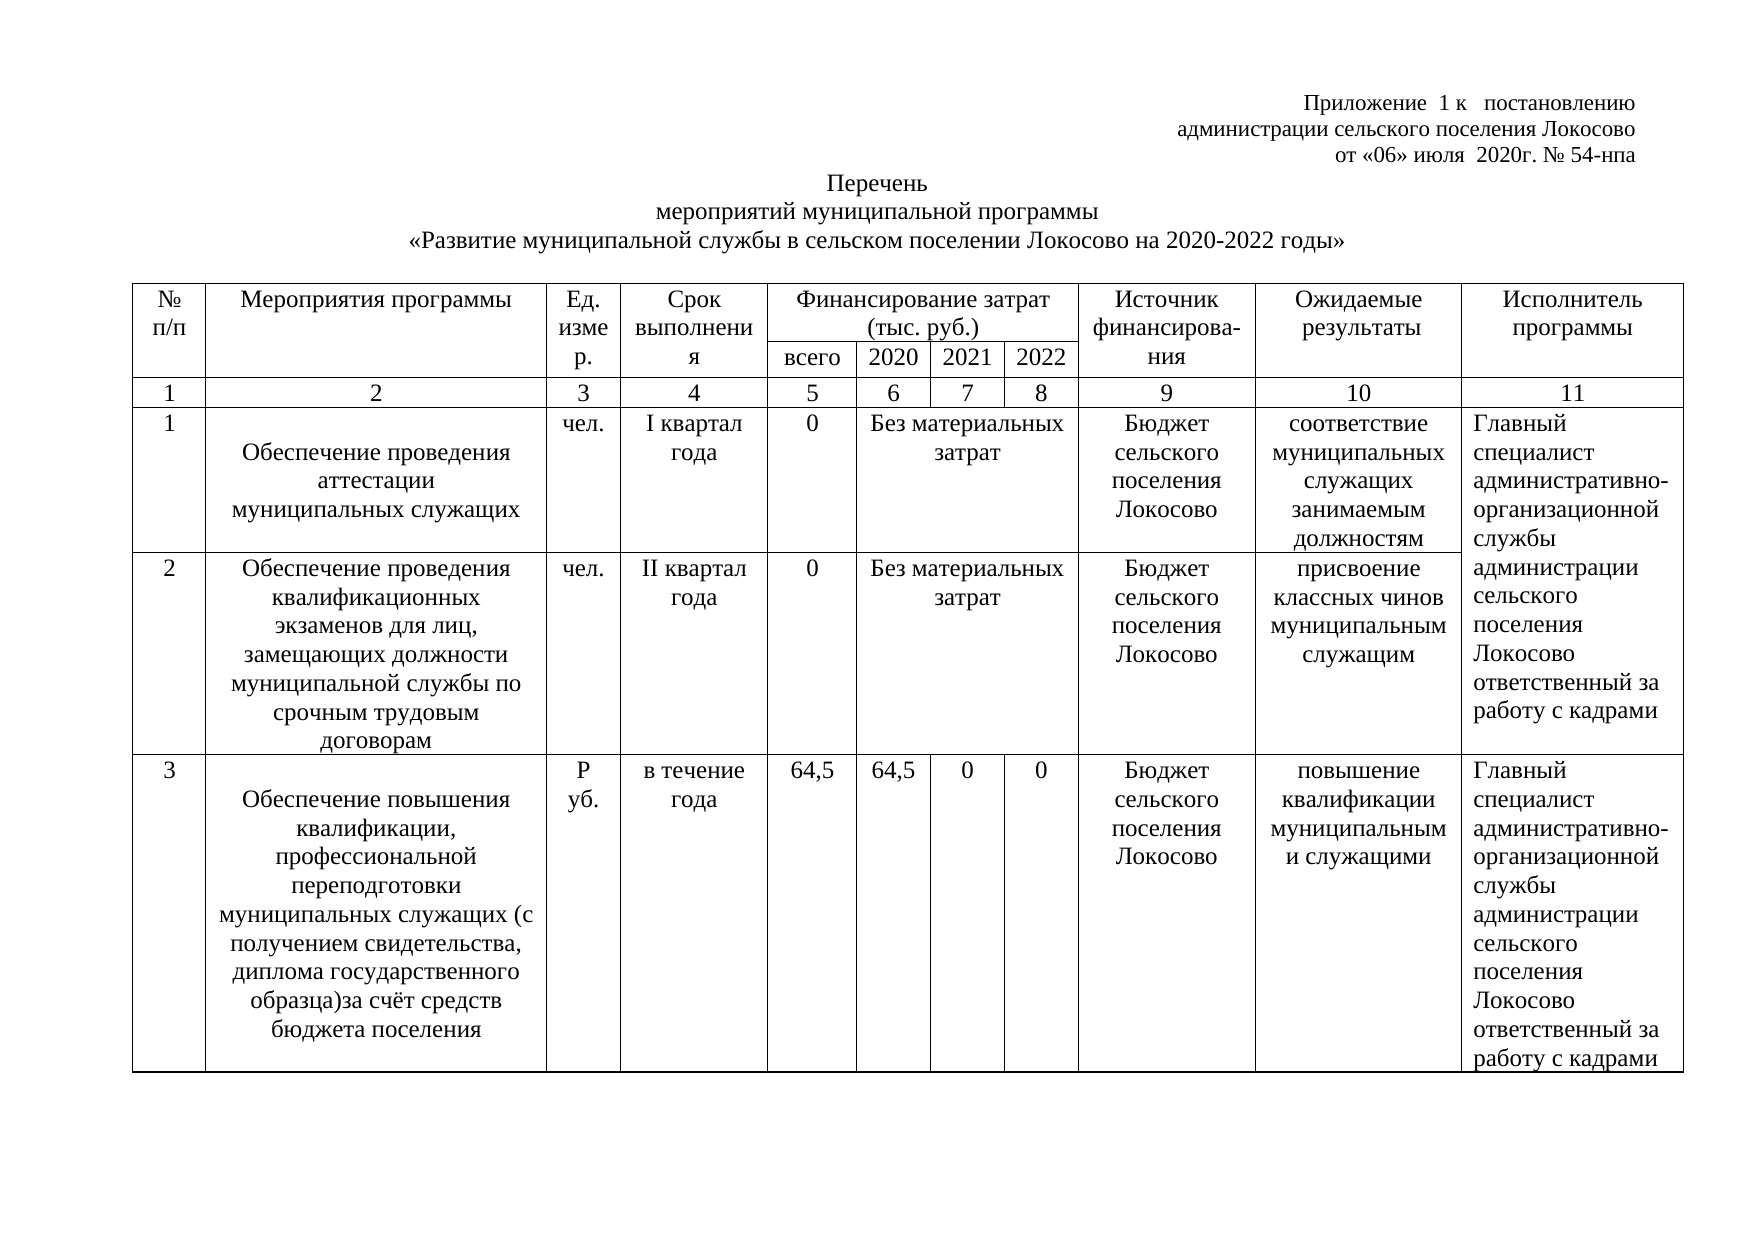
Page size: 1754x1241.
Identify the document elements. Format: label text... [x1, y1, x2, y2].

table_cell I квартал года [621, 408, 767, 552]
table_header Исполнитель программы [1462, 284, 1683, 377]
table_cell 2022 [1005, 342, 1078, 377]
table_cell Р уб. [547, 755, 620, 1071]
table_cell 5 [768, 378, 856, 407]
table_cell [1079, 755, 1255, 1071]
table_cell 0 [768, 408, 856, 552]
table_cell 2020 [857, 342, 930, 377]
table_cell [1462, 755, 1683, 1071]
table_cell Обеспечение проведения квалификационных экзаменов для лиц, замещающих должности муниципальной службы по срочным трудовым договорам [206, 553, 546, 754]
table_cell всего [768, 342, 856, 377]
table_cell Главный специалист административно-организационной службы администрации сельского поселения Локосово ответственный за работу с кадрами [1462, 408, 1683, 754]
table_cell 6 [857, 378, 930, 407]
text от «06» июля 2020г. № 54-нпа [118, 141, 1636, 168]
text Перечень [118, 168, 1636, 196]
text «Развитие муниципальной службы в сельском поселении Локосово на 2020-2022 годы» [118, 225, 1636, 254]
table_header № п/п [133, 284, 205, 377]
table_cell 1 [133, 408, 205, 552]
table_cell 7 [931, 378, 1004, 407]
table_cell 64,5 [857, 755, 930, 1071]
text администрации сельского поселения Локосово [118, 115, 1636, 141]
table_cell Без материальных затрат [857, 408, 1078, 552]
table_header Финансирование затрат (тыс. руб.) [768, 284, 1078, 341]
text Приложение 1 к постановлению [118, 89, 1636, 115]
table_header Мероприятия программы [206, 284, 546, 377]
table_cell 3 [133, 755, 205, 1071]
table_cell присвоение классных чинов муниципальным служащим [1256, 553, 1461, 754]
table_cell в течение года [621, 755, 767, 1071]
table_cell Бюджет сельского поселения Локосово [1079, 553, 1255, 754]
table_cell 2021 [931, 342, 1004, 377]
table_header Источник финансирова-ния [1079, 284, 1255, 377]
table_cell 9 [1079, 378, 1255, 407]
table_cell Без материальных затрат [857, 553, 1078, 754]
table_header Срок выполнения [621, 284, 767, 377]
table_header Ожидаемые результаты [1256, 284, 1461, 377]
text мероприятий муниципальной программы [118, 196, 1636, 225]
table_cell 4 [621, 378, 767, 407]
table_cell 8 [1005, 378, 1078, 407]
table_cell Обеспечение проведения аттестации муниципальных служащих [206, 408, 546, 552]
table_cell 64,5 [768, 755, 856, 1071]
table_cell повышение квалификации муниципальными служащими [1256, 755, 1461, 1071]
table_cell 2 [206, 378, 546, 407]
table_cell 0 [1005, 755, 1078, 1071]
table_cell 11 [1462, 378, 1683, 407]
table_cell соответствие муниципальных служащих занимаемым должностям [1256, 408, 1461, 552]
table_cell Бюджет сельского поселения Локосово [1079, 408, 1255, 552]
table_cell 2 [133, 553, 205, 754]
table_cell 0 [768, 553, 856, 754]
table_cell 10 [1256, 378, 1461, 407]
table_cell чел. [547, 408, 620, 552]
table_cell чел. [547, 553, 620, 754]
table_cell 1 [133, 378, 205, 407]
table_cell Обеспечение повышения квалификации, профессиональной переподготовки муниципальных служащих (с получением свидетельства, диплома государственного образца)за счёт средств бюджета поселения [206, 755, 546, 1071]
table_header Ед. измер. [547, 284, 620, 377]
table_cell 0 [931, 755, 1004, 1071]
table_cell 3 [547, 378, 620, 407]
table_cell II квартал года [621, 553, 767, 754]
